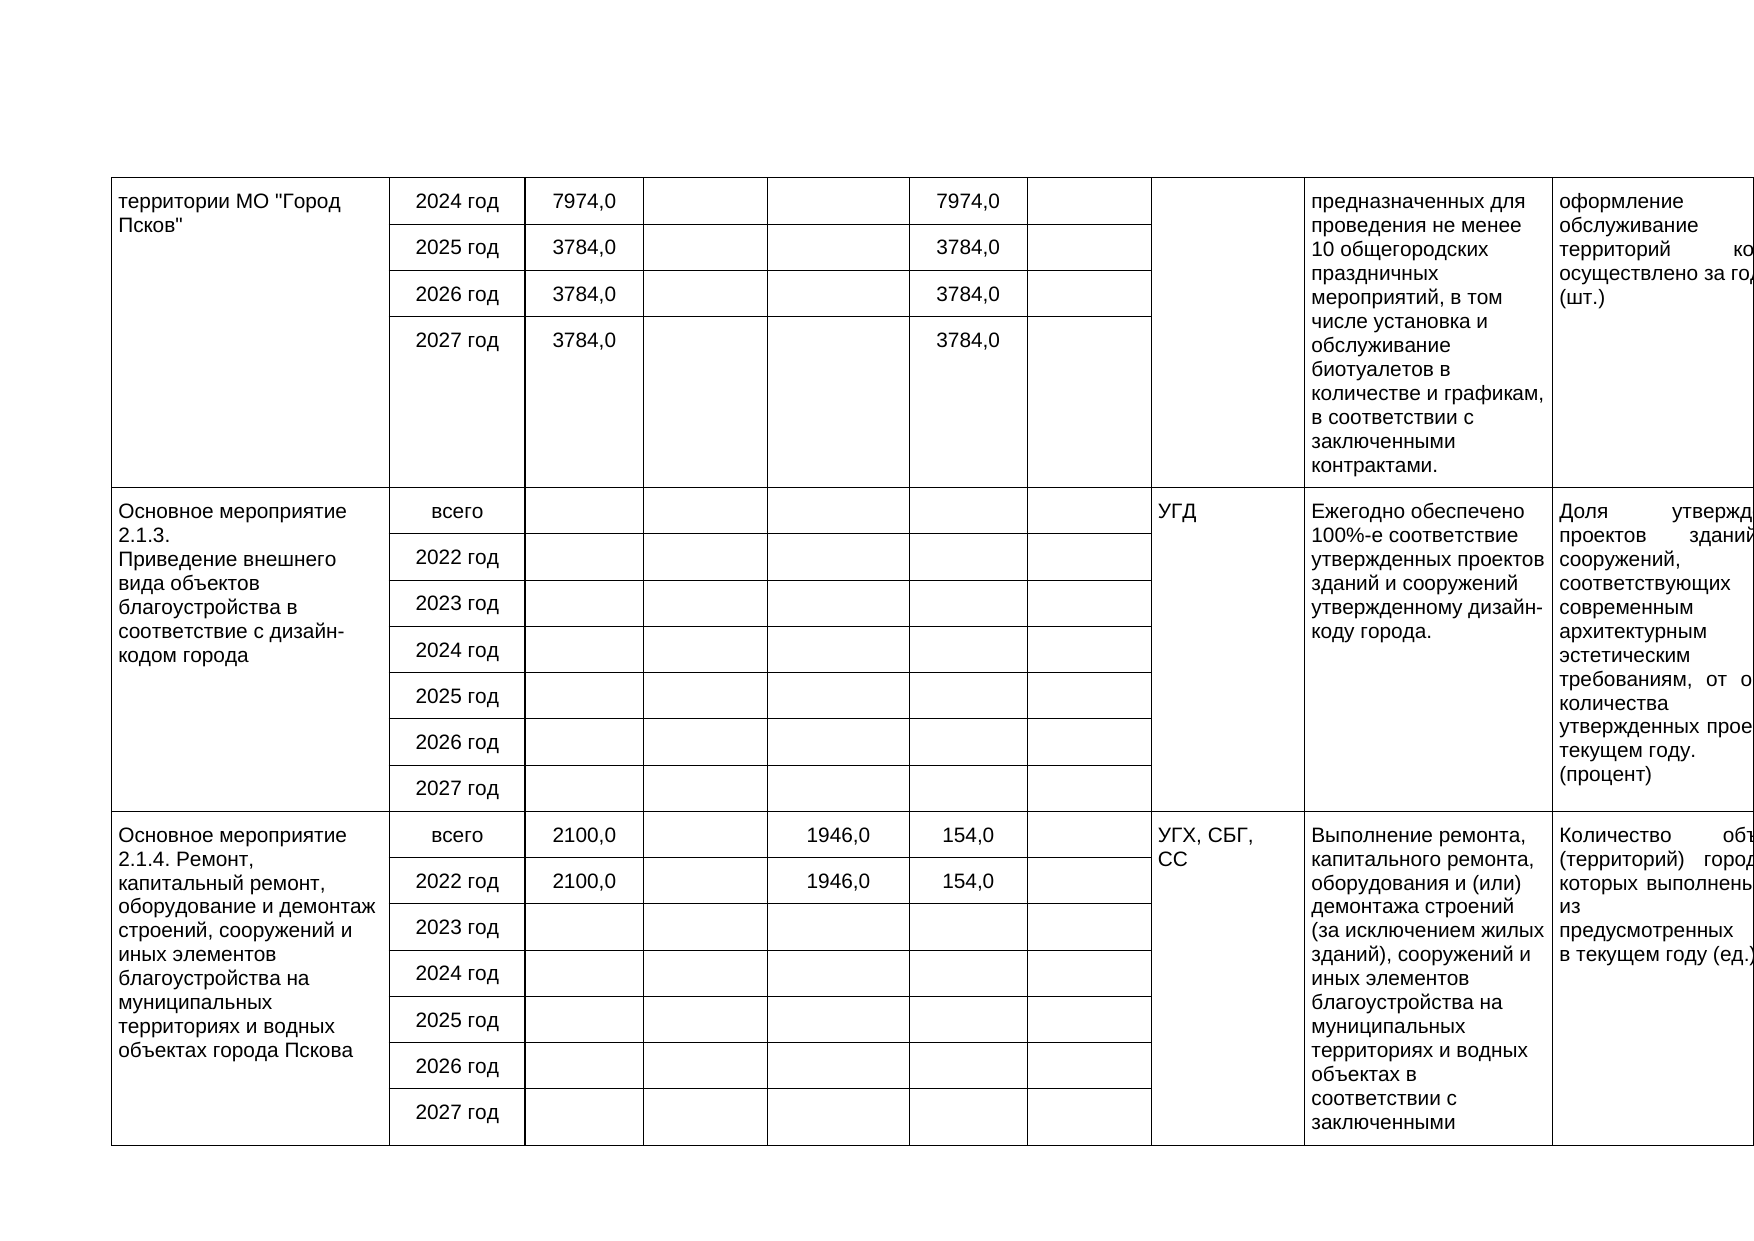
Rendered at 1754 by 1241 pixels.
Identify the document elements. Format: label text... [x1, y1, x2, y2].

table_cell [644, 904, 767, 949]
table_cell [644, 178, 767, 223]
table_cell [910, 627, 1027, 672]
table_cell 2100,0 [526, 812, 643, 857]
table_cell 2026 год [390, 271, 524, 316]
table_cell 2027 год [390, 1089, 524, 1144]
table_cell [910, 951, 1027, 996]
table_cell [1028, 766, 1151, 811]
table_cell 154,0 [910, 858, 1027, 903]
table_cell [526, 1089, 643, 1144]
table_cell УГХ, СБГ, СС [1152, 812, 1304, 1144]
table_cell [644, 719, 767, 764]
table_cell [768, 673, 909, 718]
table_cell [768, 488, 909, 533]
table_cell [768, 719, 909, 764]
table_cell [644, 627, 767, 672]
table_cell [526, 581, 643, 626]
table_cell 2025 год [390, 225, 524, 270]
table_cell 2026 год [390, 1043, 524, 1088]
table_cell [644, 317, 767, 487]
table_cell [1028, 627, 1151, 672]
table_cell 2022 год [390, 858, 524, 903]
table_cell 2027 год [390, 317, 524, 487]
table_cell 2024 год [390, 627, 524, 672]
table_cell [644, 581, 767, 626]
table_cell Доля утвержденных проектов зданий и сооружений, соответствующих современным архитектурным и эстетическим требованиям, от общего количества утвержденных проектов в текущем году. (процент) [1553, 488, 1753, 811]
table_cell [1028, 581, 1151, 626]
table_cell [1028, 488, 1151, 533]
table_cell [910, 719, 1027, 764]
table_cell [910, 581, 1027, 626]
table_cell 3784,0 [910, 317, 1027, 487]
table_cell [1028, 719, 1151, 764]
table_cell [644, 858, 767, 903]
table_cell [768, 951, 909, 996]
table_cell [910, 1043, 1027, 1088]
table_cell [910, 1089, 1027, 1144]
table_cell [526, 766, 643, 811]
table_cell [526, 951, 643, 996]
table_cell [910, 766, 1027, 811]
table_cell [526, 1043, 643, 1088]
table_cell [1028, 812, 1151, 857]
table_cell [1028, 225, 1151, 270]
table_cell Выполнение ремонта, капитального ремонта, оборудования и (или) демонтажа строений (за исключением жилых зданий), сооружений и иных элементов благоустройства на муниципальных территориях и водных объектах в соответствии с заключенными контрактами. [1305, 812, 1552, 1144]
table_cell [644, 271, 767, 316]
table_cell 2023 год [390, 904, 524, 949]
table_cell [644, 766, 767, 811]
table_cell [526, 627, 643, 672]
table_cell [526, 719, 643, 764]
table_cell [768, 534, 909, 579]
table_cell 2022 год [390, 534, 524, 579]
table_cell Количество объектов (территорий) города на которых выполнены один из видов предусмотренных работ в текущем году (ед.) [1553, 812, 1753, 1144]
table_cell 154,0 [910, 812, 1027, 857]
table_cell [1028, 178, 1151, 223]
table_cell [644, 1043, 767, 1088]
table_cell [910, 997, 1027, 1042]
table_cell [644, 812, 767, 857]
table_cell 1946,0 [768, 858, 909, 903]
table_cell всего [390, 812, 524, 857]
table_cell 2026 год [390, 719, 524, 764]
table_cell [644, 534, 767, 579]
table_cell [768, 997, 909, 1042]
table_cell [910, 488, 1027, 533]
table_cell 1946,0 [768, 812, 909, 857]
table_cell Ежегодно обеспечено 100%-е соответствие утвержденных проектов зданий и сооружений утвержденному дизайн-коду города. [1305, 488, 1552, 811]
table_cell [526, 534, 643, 579]
table_cell [1028, 997, 1151, 1042]
table_cell [1028, 271, 1151, 316]
table_cell [1028, 1043, 1151, 1088]
table_cell [1028, 904, 1151, 949]
table_cell [644, 488, 767, 533]
table_cell [644, 951, 767, 996]
table_cell [910, 904, 1027, 949]
table_cell [644, 673, 767, 718]
table_cell 2027 год [390, 766, 524, 811]
table_cell [910, 673, 1027, 718]
table_cell 2023 год [390, 581, 524, 626]
table_cell 2024 год [390, 951, 524, 996]
table_cell 3784,0 [910, 271, 1027, 316]
table_cell [768, 225, 909, 270]
table_cell 3784,0 [526, 225, 643, 270]
table_cell [910, 534, 1027, 579]
table_cell [526, 488, 643, 533]
table_cell УГД [1152, 488, 1304, 811]
table_cell 3784,0 [526, 317, 643, 487]
table_cell всего [390, 488, 524, 533]
table_cell 3784,0 [910, 225, 1027, 270]
table_cell [768, 766, 909, 811]
table_cell 2025 год [390, 997, 524, 1042]
table_cell [526, 673, 643, 718]
table_cell [768, 627, 909, 672]
table_cell [768, 581, 909, 626]
table_cell [1028, 317, 1151, 487]
table_cell 2024 год [390, 178, 524, 223]
table_cell [526, 997, 643, 1042]
table_cell [1028, 951, 1151, 996]
table_cell [768, 178, 909, 223]
table_cell [1028, 673, 1151, 718]
table_cell 7974,0 [526, 178, 643, 223]
table_cell [1028, 1089, 1151, 1144]
table_cell [1028, 858, 1151, 903]
table_cell [644, 225, 767, 270]
table_cell 2025 год [390, 673, 524, 718]
table_cell 2100,0 [526, 858, 643, 903]
table_cell Основное мероприятие 2.1.4. Ремонт, капитальный ремонт, оборудование и демонтаж строений, сооружений и иных элементов благоустройства на муниципальных территориях и водных объектах города Пскова [112, 812, 389, 1144]
table_cell [768, 904, 909, 949]
table_cell Основное мероприятие 2.1.3. Приведение внешнего вида объектов благоустройства в соответствие с дизайн-кодом города [112, 488, 389, 811]
table_cell [768, 1043, 909, 1088]
table_cell [644, 1089, 767, 1144]
table_cell [1028, 534, 1151, 579]
table_cell [768, 317, 909, 487]
table_cell 7974,0 [910, 178, 1027, 223]
table_cell 3784,0 [526, 271, 643, 316]
table_cell [768, 1089, 909, 1144]
table_cell [644, 997, 767, 1042]
table_cell [768, 271, 909, 316]
table_cell [526, 904, 643, 949]
